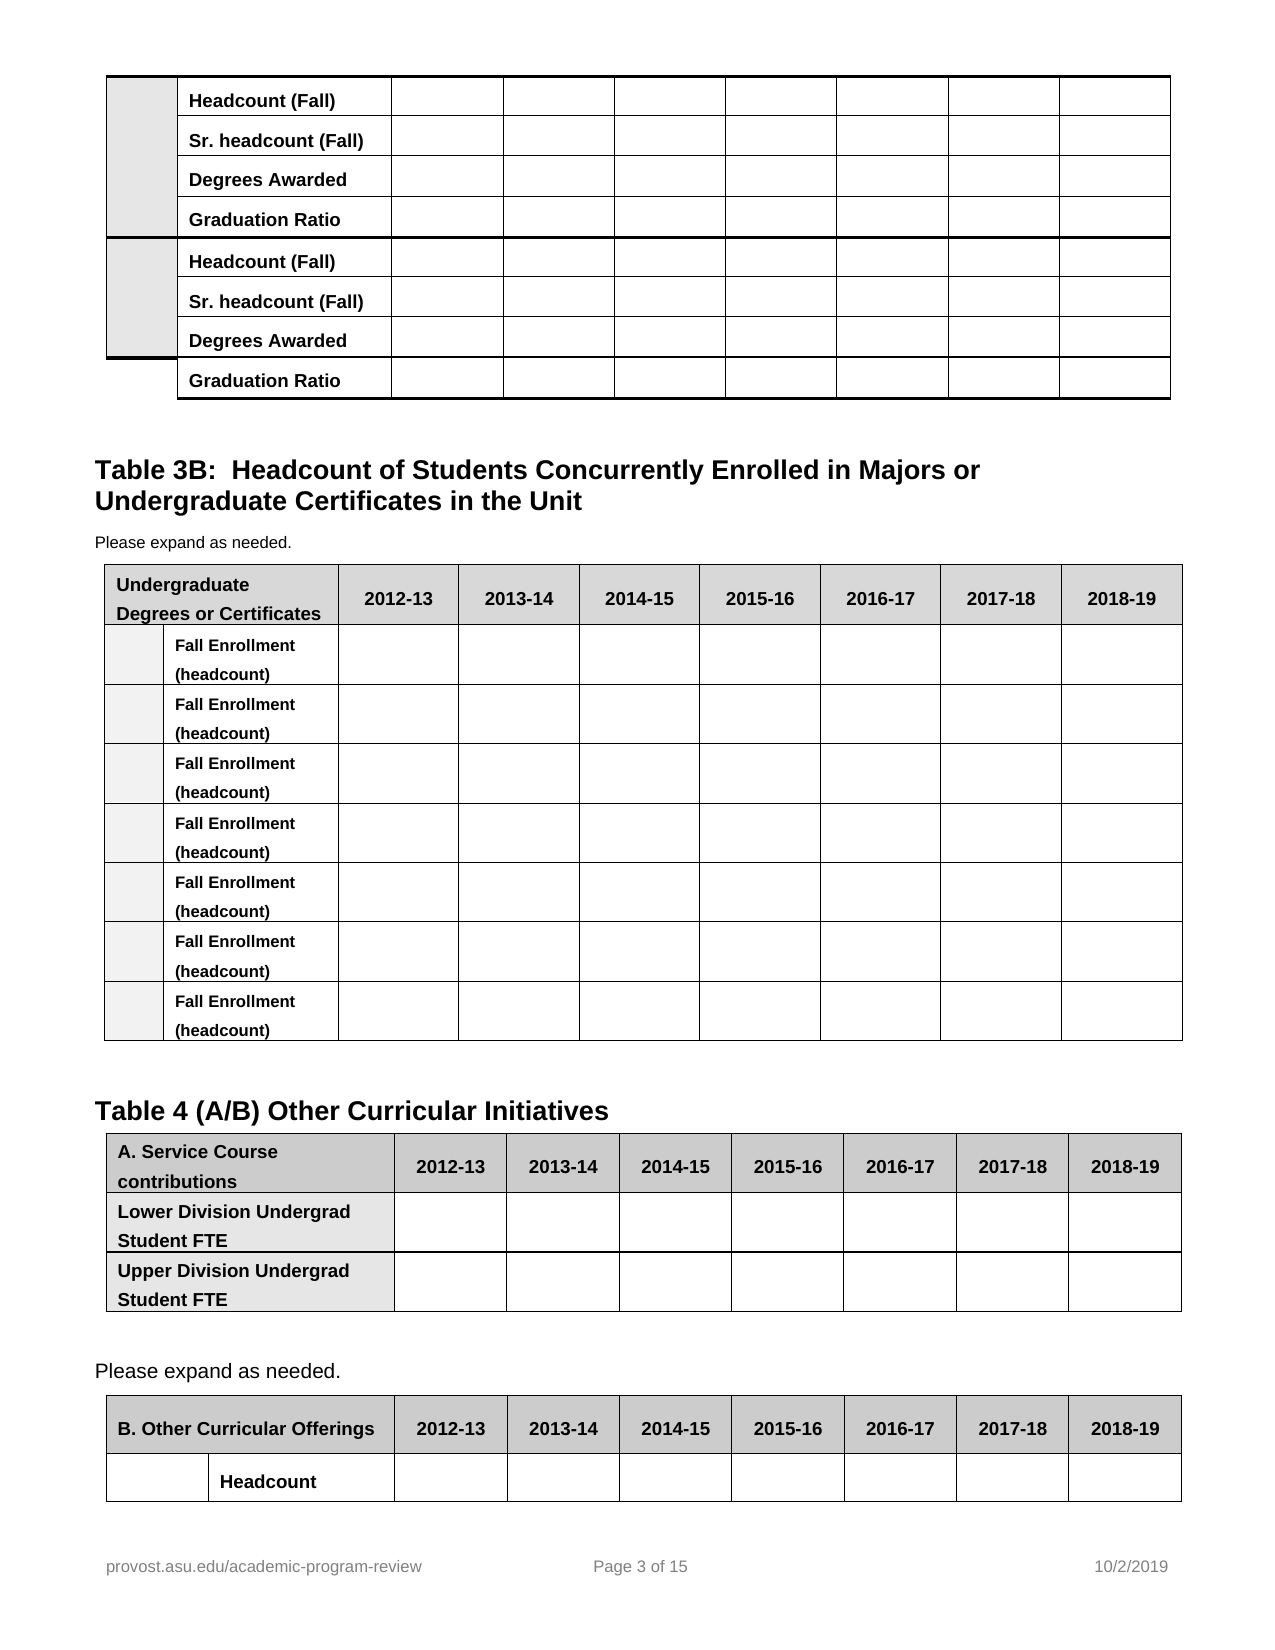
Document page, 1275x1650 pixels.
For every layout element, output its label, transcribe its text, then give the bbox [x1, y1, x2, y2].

table_header 2014-15 [580, 565, 699, 624]
table_cell [392, 358, 503, 397]
table_cell [700, 982, 820, 1040]
table_cell [615, 358, 725, 397]
table_cell [1060, 78, 1170, 115]
table_cell [339, 804, 458, 862]
table_cell [726, 197, 836, 236]
table_header 2017-18 [957, 1396, 1068, 1453]
table_cell [726, 156, 836, 196]
table_header 2015-16 [700, 565, 820, 624]
table_cell [949, 116, 1059, 155]
table_cell [700, 685, 820, 743]
table_cell [949, 317, 1059, 356]
table_cell [700, 625, 820, 684]
table_cell [392, 197, 503, 236]
table_cell Degrees Awarded [178, 317, 391, 356]
table_cell [504, 358, 614, 397]
table_cell Graduation Ratio [178, 197, 391, 236]
table_header 2012-13 [395, 1396, 507, 1453]
subtitle Table 3B: Headcount of Students Concurrently Enrolled in Majors or Undergraduate Certificates in the Unit [94, 454, 1181, 516]
table_cell [957, 1454, 1068, 1501]
table_cell [504, 78, 614, 115]
table_header 2015-16 [732, 1134, 843, 1192]
table_cell [726, 78, 836, 115]
table_cell Graduation Ratio [178, 358, 391, 397]
table_cell [1062, 744, 1182, 802]
table_cell Lower Division Undergrad Student FTE [107, 1193, 394, 1251]
table_cell [459, 922, 579, 981]
table_cell [339, 982, 458, 1040]
table_cell [837, 358, 948, 397]
table_cell [504, 277, 614, 316]
table_cell [1060, 239, 1170, 276]
table_cell [615, 197, 725, 236]
table_cell [949, 197, 1059, 236]
table_cell [821, 744, 940, 802]
text Please expand as needed. [94, 523, 1181, 552]
table_cell [1069, 1253, 1181, 1311]
table_cell [821, 685, 940, 743]
table_header 2017-18 [957, 1134, 1068, 1192]
table_cell [615, 156, 725, 196]
table_cell [580, 863, 699, 921]
table_cell [700, 804, 820, 862]
table_cell [726, 116, 836, 155]
table_cell [1062, 685, 1182, 743]
table_cell [732, 1253, 843, 1311]
table_cell [726, 277, 836, 316]
table_cell [620, 1193, 731, 1251]
table_cell [726, 239, 836, 276]
table_cell [1060, 156, 1170, 196]
table_header 2016-17 [821, 565, 940, 624]
table_cell [392, 116, 503, 155]
table_cell [1060, 116, 1170, 155]
table_cell [837, 317, 948, 356]
table_cell [105, 744, 163, 802]
table_cell [339, 922, 458, 981]
table_cell [700, 922, 820, 981]
table_cell [949, 358, 1059, 397]
table_cell [615, 239, 725, 276]
table_header 2012-13 [395, 1134, 506, 1192]
table_cell [105, 863, 163, 921]
table_cell Fall Enrollment (headcount) [164, 625, 338, 684]
table_cell [844, 1193, 956, 1251]
table_cell [732, 1454, 844, 1501]
table_cell Fall Enrollment (headcount) [164, 982, 338, 1040]
table_cell [615, 317, 725, 356]
table_cell [1062, 863, 1182, 921]
table_cell [837, 239, 948, 276]
table_header 2013-14 [508, 1396, 619, 1453]
table_cell Fall Enrollment (headcount) [164, 863, 338, 921]
table_cell [1069, 1193, 1181, 1251]
table_cell [726, 317, 836, 356]
table_cell Headcount (Fall) [178, 78, 391, 115]
table_cell [339, 744, 458, 802]
table_cell [105, 804, 163, 862]
table_header 2016-17 [844, 1134, 956, 1192]
table_header B. Other Curricular Offerings [107, 1396, 394, 1453]
table_cell [508, 1454, 619, 1501]
table_cell Fall Enrollment (headcount) [164, 922, 338, 981]
table_header 2018-19 [1069, 1396, 1181, 1453]
table_header 2014-15 [620, 1396, 731, 1453]
table_cell Degrees Awarded [178, 156, 391, 196]
table_cell [821, 922, 940, 981]
table_cell [580, 982, 699, 1040]
table_cell [507, 1253, 619, 1311]
table_cell [504, 317, 614, 356]
table_cell [392, 317, 503, 356]
table_header 2018-19 [1069, 1134, 1181, 1192]
table_cell [580, 685, 699, 743]
table_header A. Service Course contributions [107, 1134, 394, 1192]
table_cell [339, 625, 458, 684]
table_cell [700, 863, 820, 921]
table_cell [392, 156, 503, 196]
table_cell [107, 239, 177, 356]
table_cell [837, 156, 948, 196]
table_cell [1062, 804, 1182, 862]
table_cell [949, 156, 1059, 196]
table_cell [107, 78, 177, 236]
table_cell Fall Enrollment (headcount) [164, 804, 338, 862]
table_cell [1062, 625, 1182, 684]
table_cell [107, 1454, 208, 1501]
table_cell Sr. headcount (Fall) [178, 116, 391, 155]
table_cell [821, 863, 940, 921]
table_cell [726, 358, 836, 397]
table_cell Headcount (Fall) [178, 239, 391, 276]
table_cell [580, 922, 699, 981]
table_cell Fall Enrollment (headcount) [164, 685, 338, 743]
table_cell [1062, 922, 1182, 981]
table_cell [941, 685, 1061, 743]
table_cell [392, 239, 503, 276]
table_cell Upper Division Undergrad Student FTE [107, 1253, 394, 1311]
table_cell [580, 625, 699, 684]
table_header 2014-15 [620, 1134, 731, 1192]
table_cell [941, 804, 1061, 862]
table_cell [105, 982, 163, 1040]
table_cell [459, 863, 579, 921]
table_cell [504, 116, 614, 155]
table_cell [392, 78, 503, 115]
table_cell Fall Enrollment (headcount) [164, 744, 338, 802]
table_cell [1060, 317, 1170, 356]
table_cell [821, 982, 940, 1040]
table_cell [941, 982, 1061, 1040]
table_cell [580, 804, 699, 862]
table_cell [459, 982, 579, 1040]
table_cell [459, 685, 579, 743]
table_cell [732, 1193, 843, 1251]
table_cell [105, 625, 163, 684]
table_cell [1069, 1454, 1181, 1501]
table_header 2012-13 [339, 565, 458, 624]
table_cell [507, 1193, 619, 1251]
table_header 2013-14 [507, 1134, 619, 1192]
table_header 2018-19 [1062, 565, 1182, 624]
table_header Undergraduate Degrees or Certificates [105, 565, 338, 624]
table_cell [821, 625, 940, 684]
table_cell [957, 1193, 1068, 1251]
table_cell [504, 239, 614, 276]
table_header 2017-18 [941, 565, 1061, 624]
table_cell [941, 863, 1061, 921]
table_cell [580, 744, 699, 802]
table_cell [395, 1454, 507, 1501]
table_cell [105, 922, 163, 981]
table_cell [459, 625, 579, 684]
table_header 2013-14 [459, 565, 579, 624]
table_cell [1060, 277, 1170, 316]
table_cell [837, 197, 948, 236]
table_cell [620, 1454, 731, 1501]
table_cell [700, 744, 820, 802]
table_cell [1060, 197, 1170, 236]
table_cell [459, 744, 579, 802]
table_cell [615, 116, 725, 155]
table_cell Sr. headcount (Fall) [178, 277, 391, 316]
table_cell [957, 1253, 1068, 1311]
table_cell [504, 197, 614, 236]
table_cell [105, 685, 163, 743]
table_cell [837, 116, 948, 155]
table_header 2015-16 [732, 1396, 844, 1453]
table_cell [392, 277, 503, 316]
table_cell [949, 277, 1059, 316]
table_cell [941, 922, 1061, 981]
table_cell [941, 625, 1061, 684]
table_cell [1062, 982, 1182, 1040]
text Please expand as needed. [94, 1353, 1181, 1383]
table_cell [339, 863, 458, 921]
table_cell [395, 1253, 506, 1311]
table_cell [504, 156, 614, 196]
table_cell [845, 1454, 956, 1501]
table_cell [821, 804, 940, 862]
table_cell Headcount [209, 1454, 394, 1501]
table_cell [459, 804, 579, 862]
table_cell [615, 277, 725, 316]
subtitle Table 4 (A/B) Other Curricular Initiatives [94, 1095, 1181, 1126]
table_cell [615, 78, 725, 115]
table_cell [339, 685, 458, 743]
table_cell [949, 239, 1059, 276]
table_cell [844, 1253, 956, 1311]
table_cell [837, 277, 948, 316]
table_cell [941, 744, 1061, 802]
table_cell [949, 78, 1059, 115]
table_cell [837, 78, 948, 115]
table_cell [1060, 358, 1170, 397]
table_header 2016-17 [845, 1396, 956, 1453]
table_cell [620, 1253, 731, 1311]
table_cell [395, 1193, 506, 1251]
